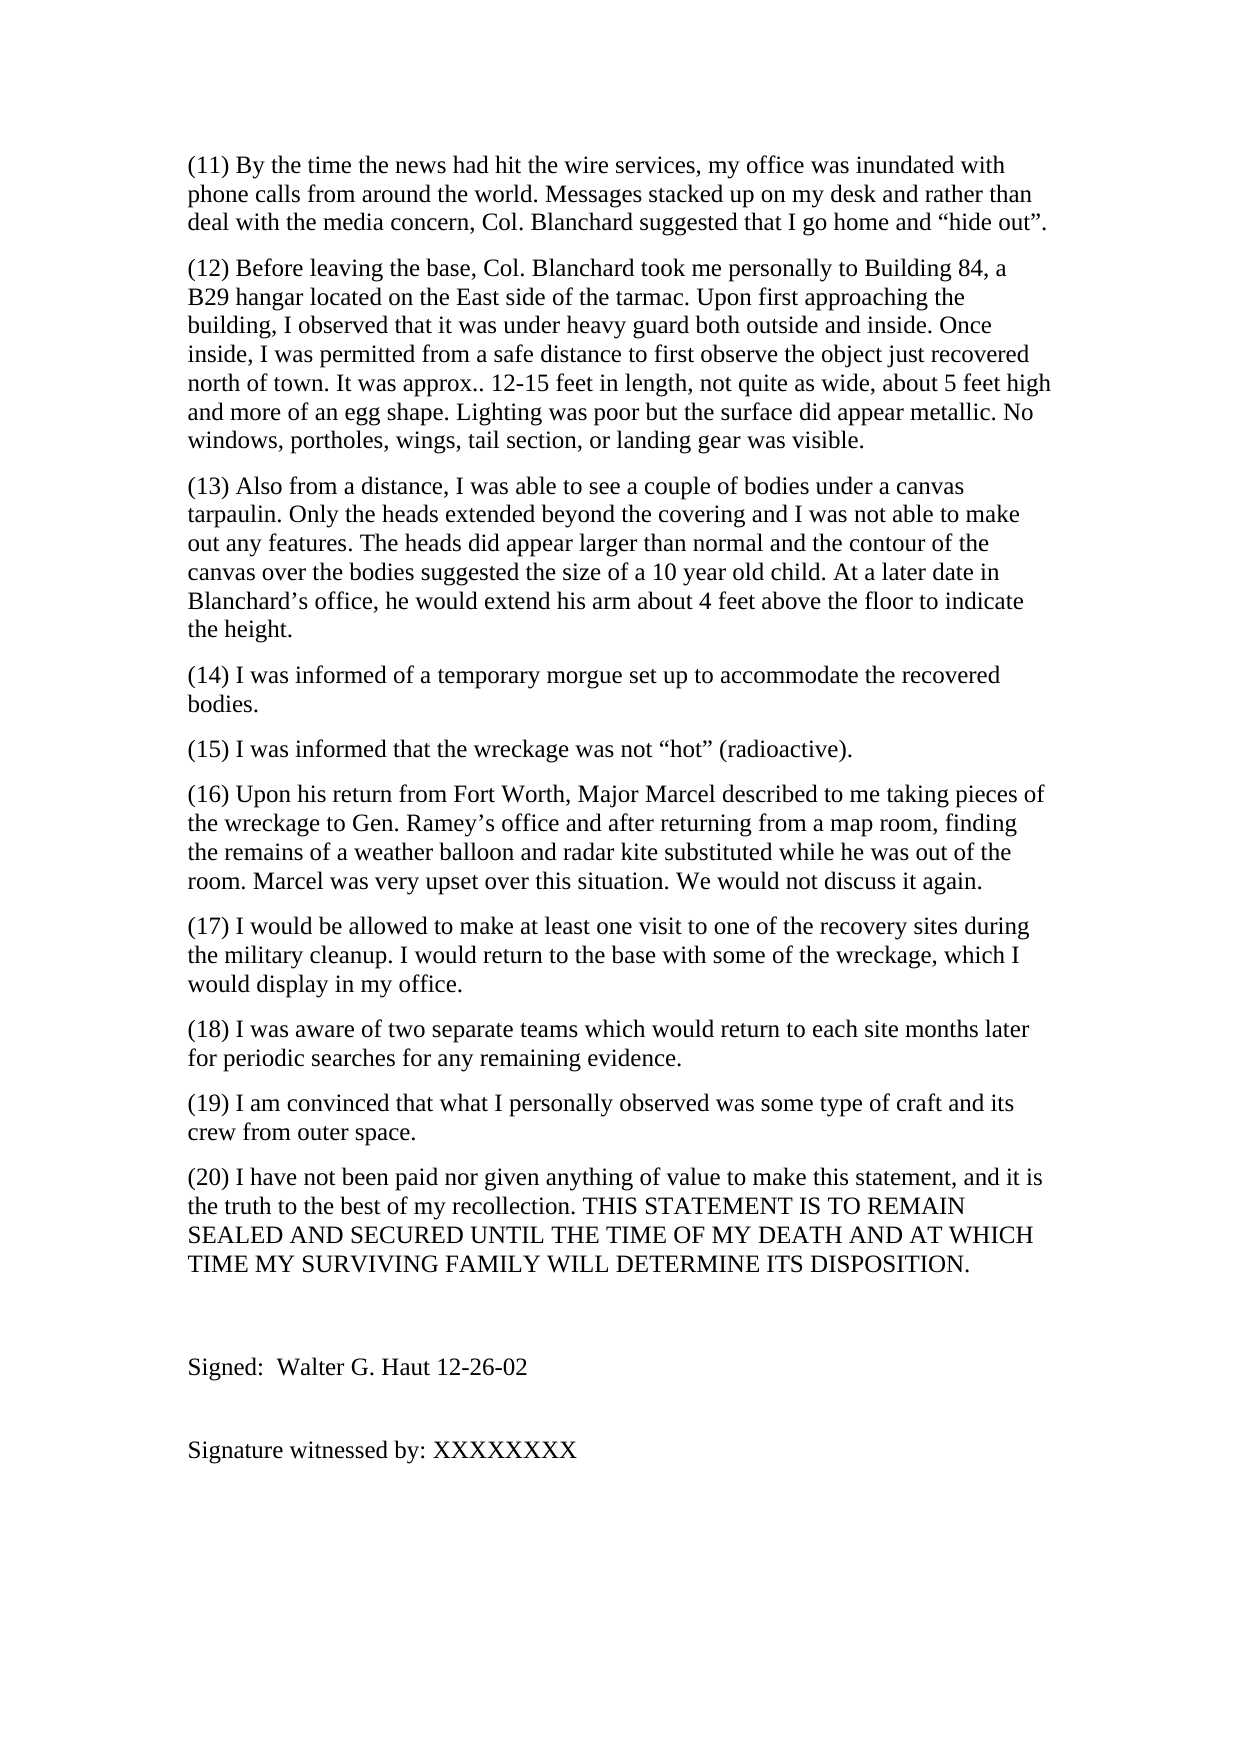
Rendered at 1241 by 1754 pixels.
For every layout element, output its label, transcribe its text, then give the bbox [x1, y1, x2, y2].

text (15) I was informed that the wreckage was not “hot” (radioactive). [187, 734, 1053, 763]
text (17) I would be allowed to make at least one visit to one of the recovery sites during the military cleanup. I would return to the base with some of the wreckage, which I would display in my office. [187, 911, 1053, 997]
text </DIV><DIV align=left>Signature witnessed by:</DIV> XXXXXXXX [187, 1435, 1053, 1464]
text (13) Also from a distance, I was able to see a couple of bodies under a canvas tarpaulin. Only the heads extended beyond the covering and I was not able to make out any features. The heads did appear larger than normal and the contour of the canvas over the bodies suggested the size of a 10 year old child. At a later date in Blanchard’s office, he would extend his arm about 4 feet above the floor to indicate the height. [187, 471, 1053, 643]
text (19) I am convinced that what I personally observed was some type of craft and its crew from outer space. [187, 1088, 1053, 1146]
text (18) I was aware of two separate teams which would return to each site months later for periodic searches for any remaining evidence. [187, 1014, 1053, 1072]
text (11) By the time the news had hit the wire services, my office was inundated with phone calls from around the world. Messages stacked up on my desk and rather than deal with the media concern, Col. Blanchard suggested that I go home and “hide out”. [187, 150, 1053, 236]
text (12) Before leaving the base, Col. Blanchard took me personally to Building 84, a B29 hangar located on the East side of the tarmac. Upon first approaching the building, I observed that it was under heavy guard both outside and inside. Once inside, I was permitted from a safe distance to first observe the object just recovered north of town. It was approx.. 12-15 feet in length, not quite as wide, about 5 feet high and more of an egg shape. Lighting was poor but the surface did appear metallic. No windows, portholes, wings, tail section, or landing gear was visible. [187, 253, 1053, 454]
text (16) Upon his return from Fort Worth, Major Marcel described to me taking pieces of the wreckage to Gen. Ramey’s office and after returning from a map room, finding the remains of a weather balloon and radar kite substituted while he was out of the room. Marcel was very upset over this situation. We would not discuss it again. [187, 779, 1053, 894]
text <DIV align=left> </DIV><DIV align=left> </DIV><DIV align=left>Signed: Walter G. Haut</DIV> <DIV align=left>12-26-02</DIV> <DIV align=left> [187, 1294, 1053, 1419]
text (14) I was informed of a temporary morgue set up to accommodate the recovered bodies. [187, 660, 1053, 717]
text (20) I have not been paid nor given anything of value to make this statement, and it is the truth to the best of my recollection. THIS STATEMENT IS TO REMAIN SEALED AND SECURED UNTIL THE TIME OF MY DEATH AND AT WHICH TIME MY SURVIVING FAMILY WILL DETERMINE ITS DISPOSITION. [187, 1162, 1053, 1277]
